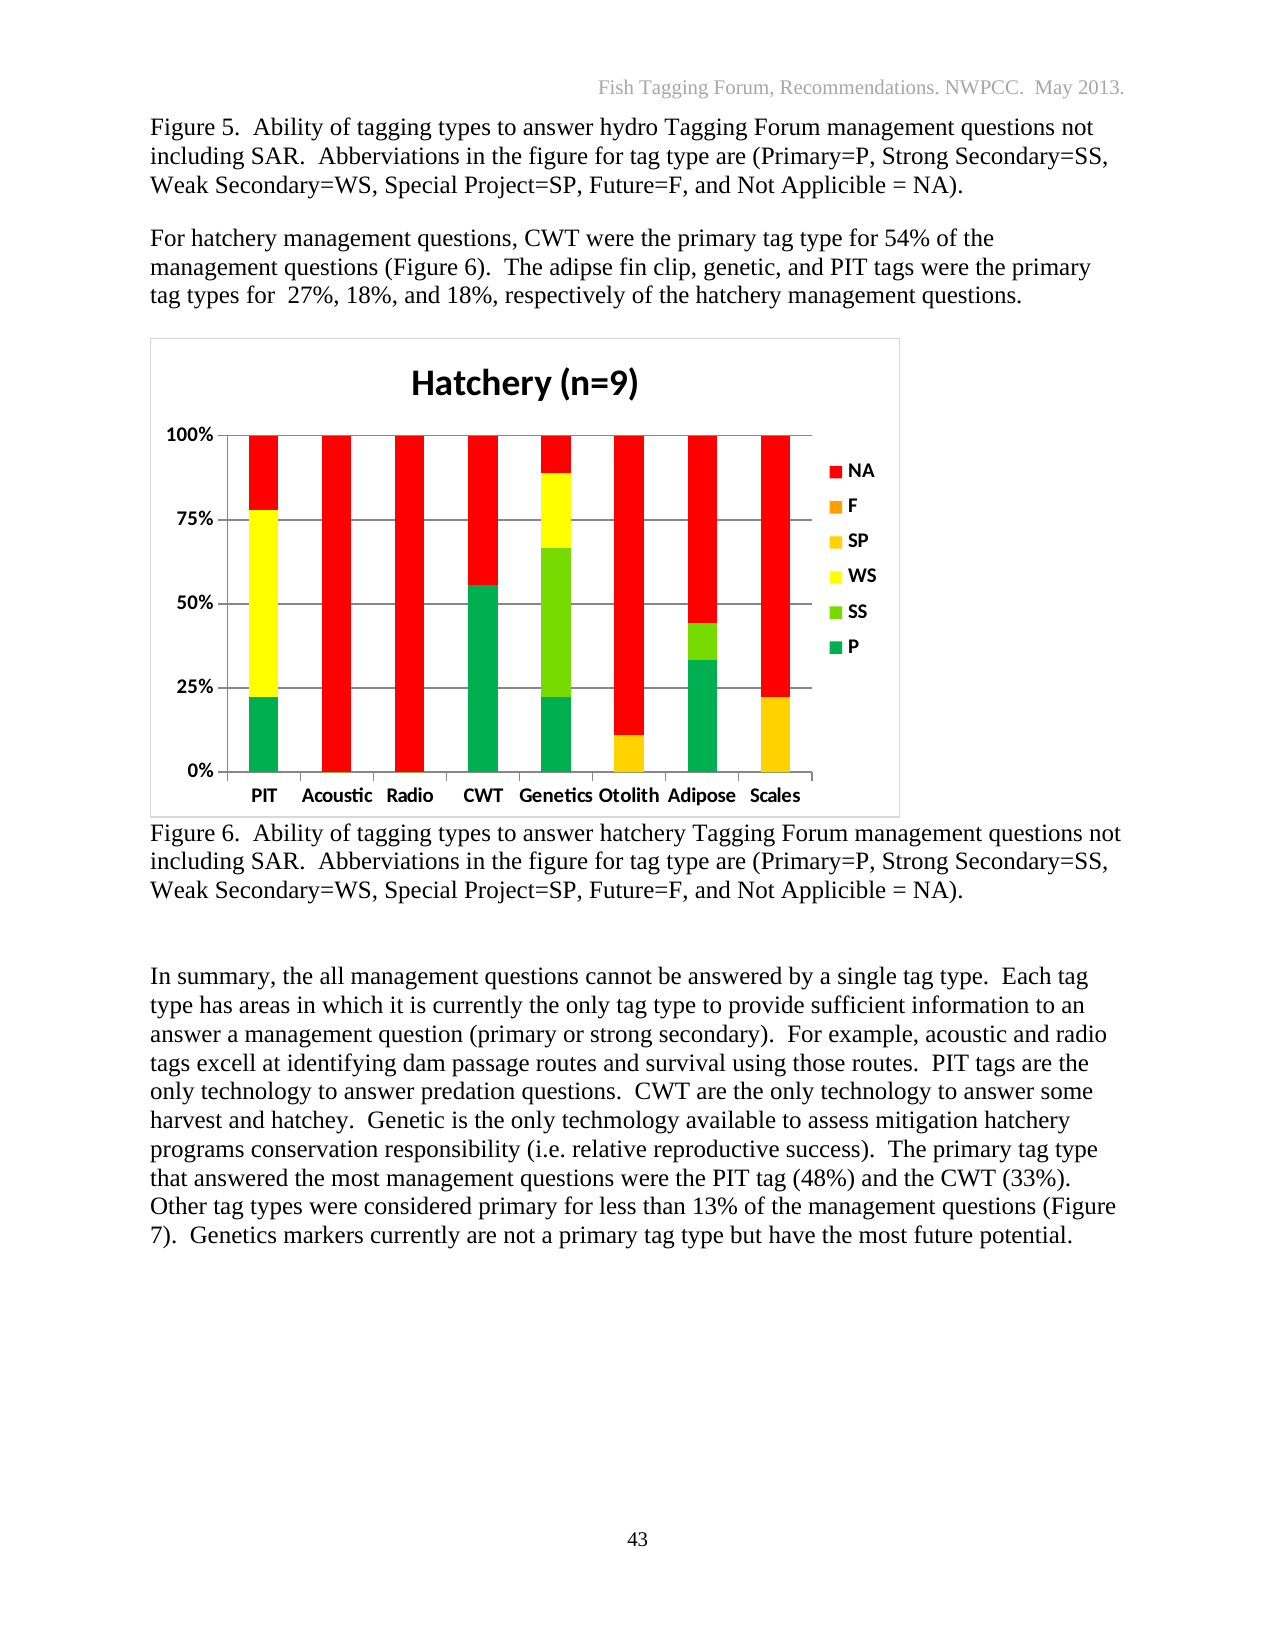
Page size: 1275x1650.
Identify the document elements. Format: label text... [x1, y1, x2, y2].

text Figure 6. Ability of tagging types to answer hatchery Tagging Forum management questions not including SAR. Abberviations in the figure for tag type are (Primary=P, Strong Secondary=SS, Weak Secondary=WS, Special Project=SP, Future=F, and Not Applicible = NA). [150, 818, 1125, 904]
text Figure 5. Ability of tagging types to answer hydro Tagging Forum management questions not including SAR. Abberviations in the figure for tag type are (Primary=P, Strong Secondary=SS, Weak Secondary=WS, Special Project=SP, Future=F, and Not Applicible = NA). [150, 112, 1125, 199]
text In summary, the all management questions cannot be answered by a single tag type. Each tag type has areas in which it is currently the only tag type to provide sufficient information to an answer a management question (primary or strong secondary). For example, acoustic and radio tags excell at identifying dam passage routes and survival using those routes. PIT tags are the only technology to answer predation questions. CWT are the only technology to answer some harvest and hatchey. Genetic is the only techmology available to assess mitigation hatchery programs conservation responsibility (i.e. relative reproductive success). The primary tag type that answered the most management questions were the PIT tag (48%) and the CWT (33%). Other tag types were considered primary for less than 13% of the management questions (Figure 7). Genetics markers currently are not a primary tag type but have the most future potential. [150, 961, 1125, 1249]
text For hatchery management questions, CWT were the primary tag type for 54% of the management questions (Figure 6). The adipse fin clip, genetic, and PIT tags were the primary tag types for 27%, 18%, and 18%, respectively of the hatchery management questions. [150, 223, 1125, 309]
